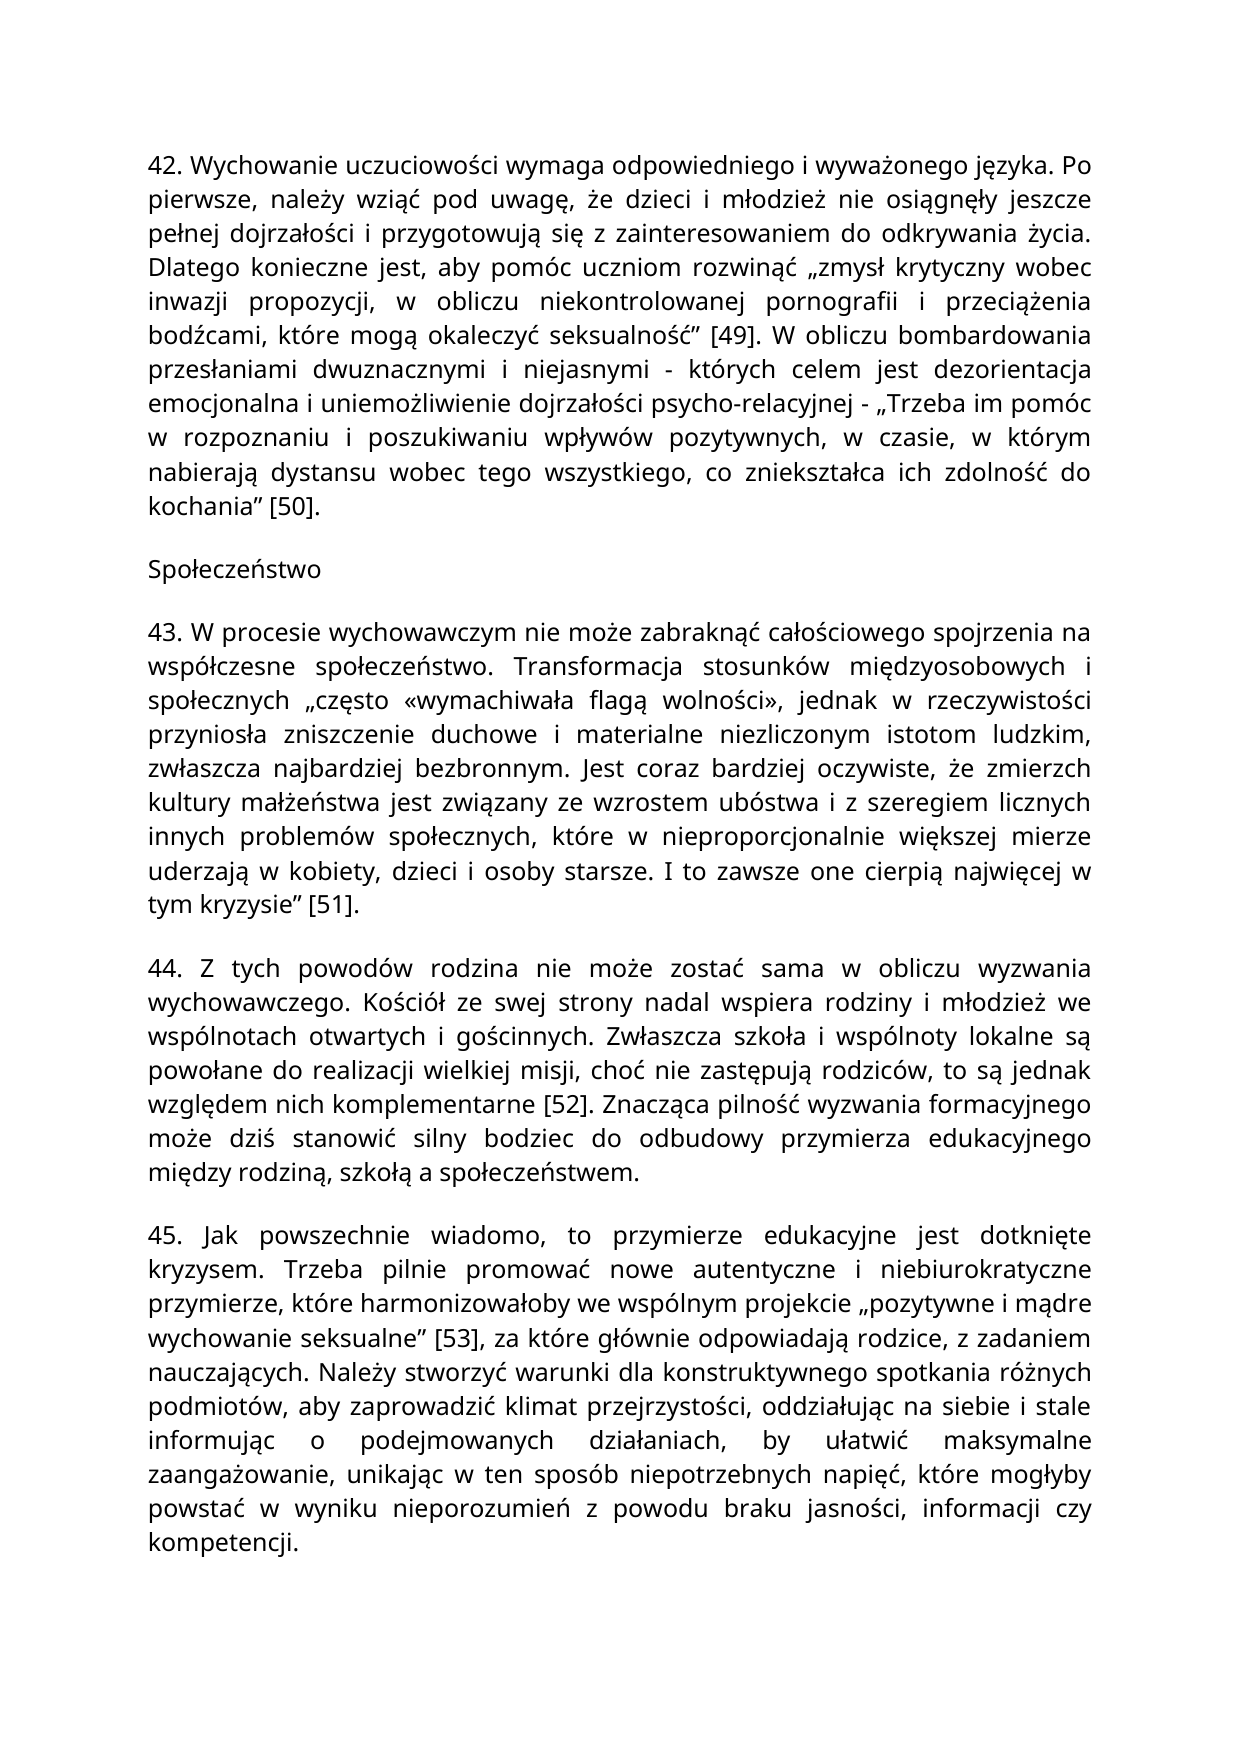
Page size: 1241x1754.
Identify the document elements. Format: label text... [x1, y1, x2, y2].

text 43. W procesie wychowawczym nie może zabraknąć całościowego spojrzenia na współczesne społeczeństwo. Transformacja stosunków międzyosobowych i społecznych „często «wymachiwała flagą wolności», jednak w rzeczywistości przyniosła zniszczenie duchowe i materialne niezliczonym istotom ludzkim, zwłaszcza najbardziej bezbronnym. Jest coraz bardziej oczywiste, że zmierzch kultury małżeństwa jest związany ze wzrostem ubóstwa i z szeregiem licznych innych problemów społecznych, które w nieproporcjonalnie większej mierze uderzają w kobiety, dzieci i osoby starsze. I to zawsze one cierpią najwięcej w tym kryzysie” [51]. [148, 615, 1093, 921]
text 44. Z tych powodów rodzina nie może zostać sama w obliczu wyzwania wychowawczego. Kościół ze swej strony nadal wspiera rodziny i młodzież we wspólnotach otwartych i gościnnych. Zwłaszcza szkoła i wspólnoty lokalne są powołane do realizacji wielkiej misji, choć nie zastępują rodziców, to są jednak względem nich komplementarne [52]. Znacząca pilność wyzwania formacyjnego może dziś stanowić silny bodziec do odbudowy przymierza edukacyjnego między rodziną, szkołą a społeczeństwem. [148, 950, 1093, 1189]
text 45. Jak powszechnie wiadomo, to przymierze edukacyjne jest dotknięte kryzysem. Trzeba pilnie promować nowe autentyczne i niebiurokratyczne przymierze, które harmonizowałoby we wspólnym projekcie „pozytywne i mądre wychowanie seksualne” [53], za które głównie odpowiadają rodzice, z zadaniem nauczających. Należy stworzyć warunki dla konstruktywnego spotkania różnych podmiotów, aby zaprowadzić klimat przejrzystości, oddziałując na siebie i stale informując o podejmowanych działaniach, by ułatwić maksymalne zaangażowanie, unikając w ten sposób niepotrzebnych napięć, które mogłyby powstać w wyniku nieporozumień z powodu braku jasności, informacji czy kompetencji. [148, 1218, 1093, 1559]
text Społeczeństwo [148, 551, 1093, 586]
text 42. Wychowanie uczuciowości wymaga odpowiedniego i wyważonego języka. Po pierwsze, należy wziąć pod uwagę, że dzieci i młodzież nie osiągnęły jeszcze pełnej dojrzałości i przygotowują się z zainteresowaniem do odkrywania życia. Dlatego konieczne jest, aby pomóc uczniom rozwinąć „zmysł krytyczny wobec inwazji propozycji, w obliczu niekontrolowanej pornografii i przeciążenia bodźcami, które mogą okaleczyć seksualność” [49]. W obliczu bombardowania przesłaniami dwuznacznymi i niejasnymi - których celem jest dezorientacja emocjonalna i uniemożliwienie dojrzałości psycho-relacyjnej - „Trzeba im pomóc w rozpoznaniu i poszukiwaniu wpływów pozytywnych, w czasie, w którym nabierają dystansu wobec tego wszystkiego, co zniekształca ich zdolność do kochania” [50]. [148, 148, 1093, 522]
